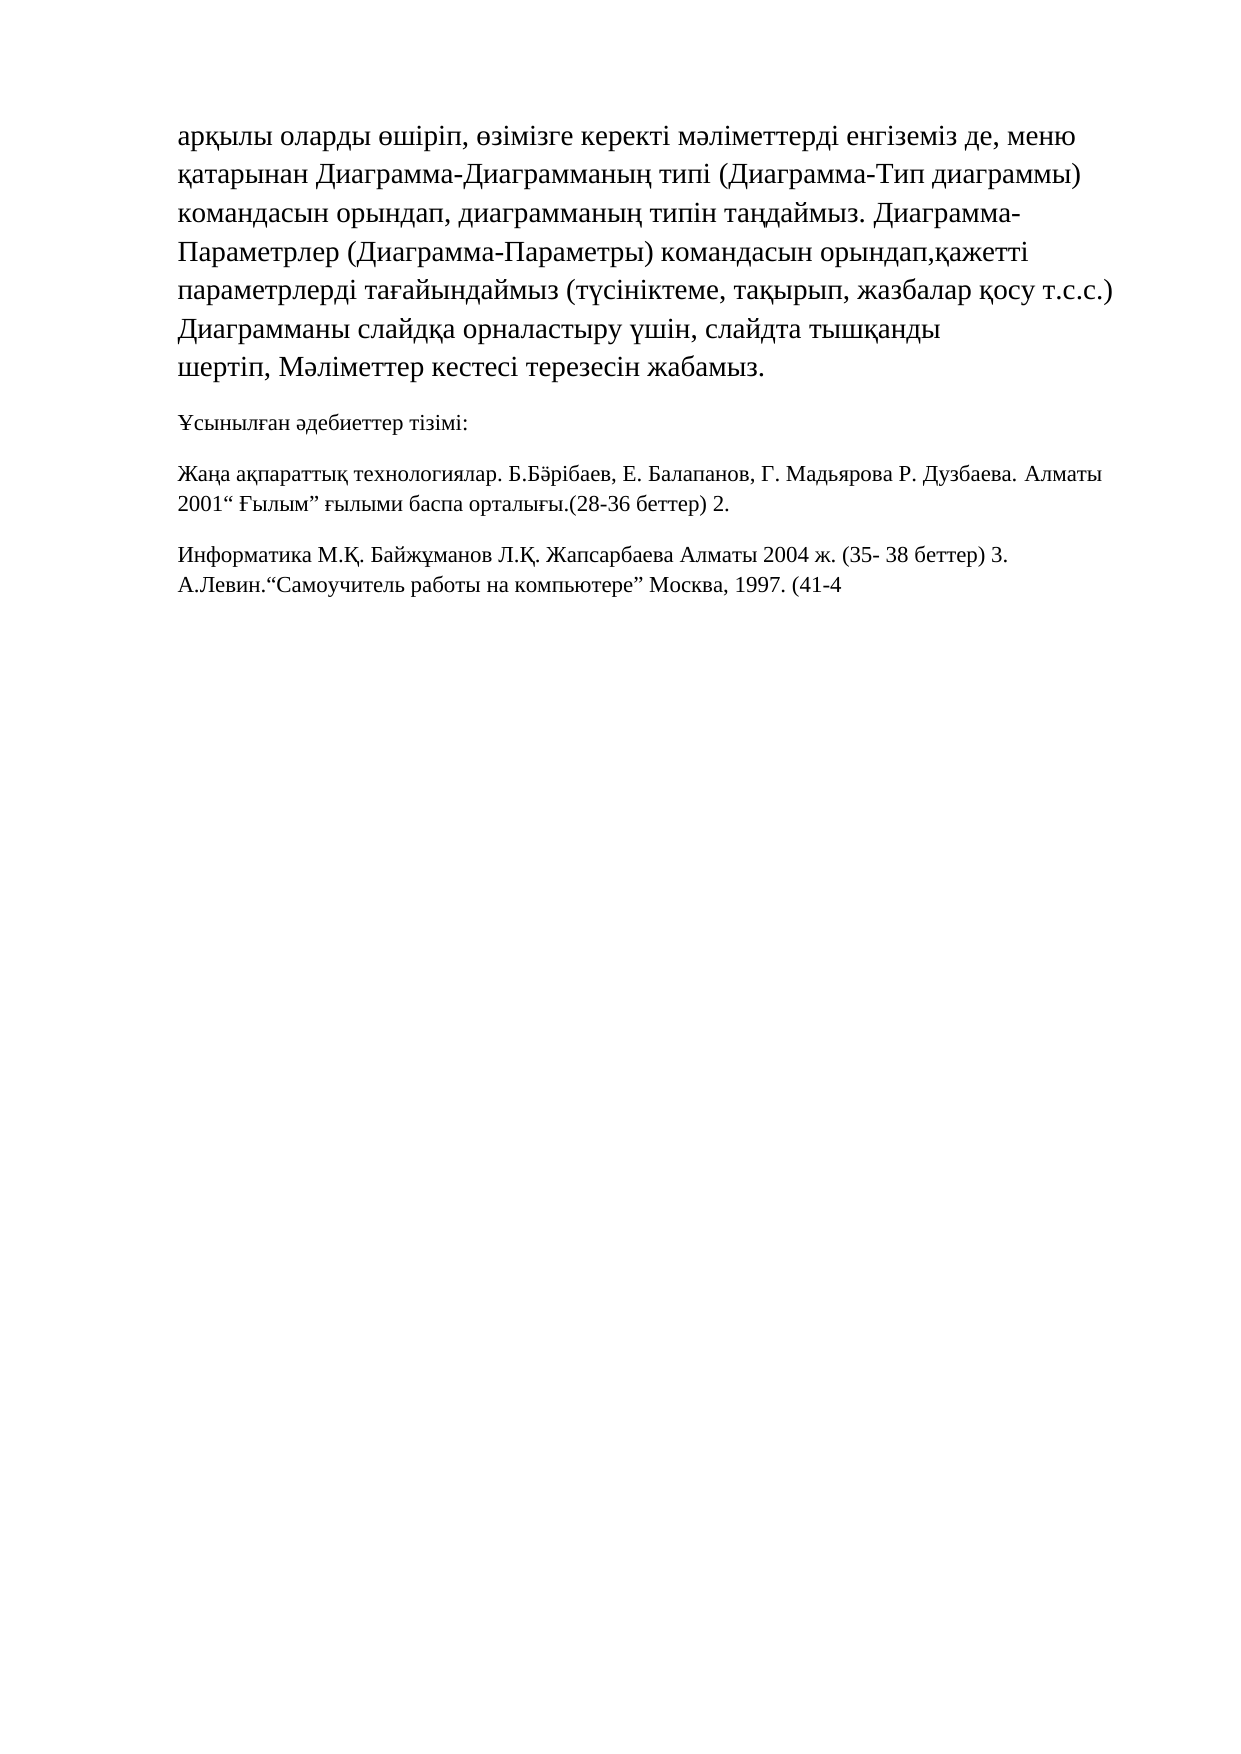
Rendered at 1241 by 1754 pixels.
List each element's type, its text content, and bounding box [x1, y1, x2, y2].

text Ұсынылған әдебиеттер тізімі: [177, 409, 1152, 435]
text Жаңа ақпараттық технологиялар. Б.Бӛрібаев, Е. Балапанов, Г. Мадьярова Р. Дузбаева. Алматы 2001“ Ғылым” ғылыми баспа орталығы.(28-36 беттер) 2. [177, 460, 1152, 516]
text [177, 118, 1152, 383]
text Информатика М.Қ. Байжұманов Л.Қ. Жапсарбаева Алматы 2004 ж. (35- 38 беттер) 3. А.Левин.“Самоучитель работы на компьютере” Москва, 1997. (41-4 [177, 541, 1152, 598]
